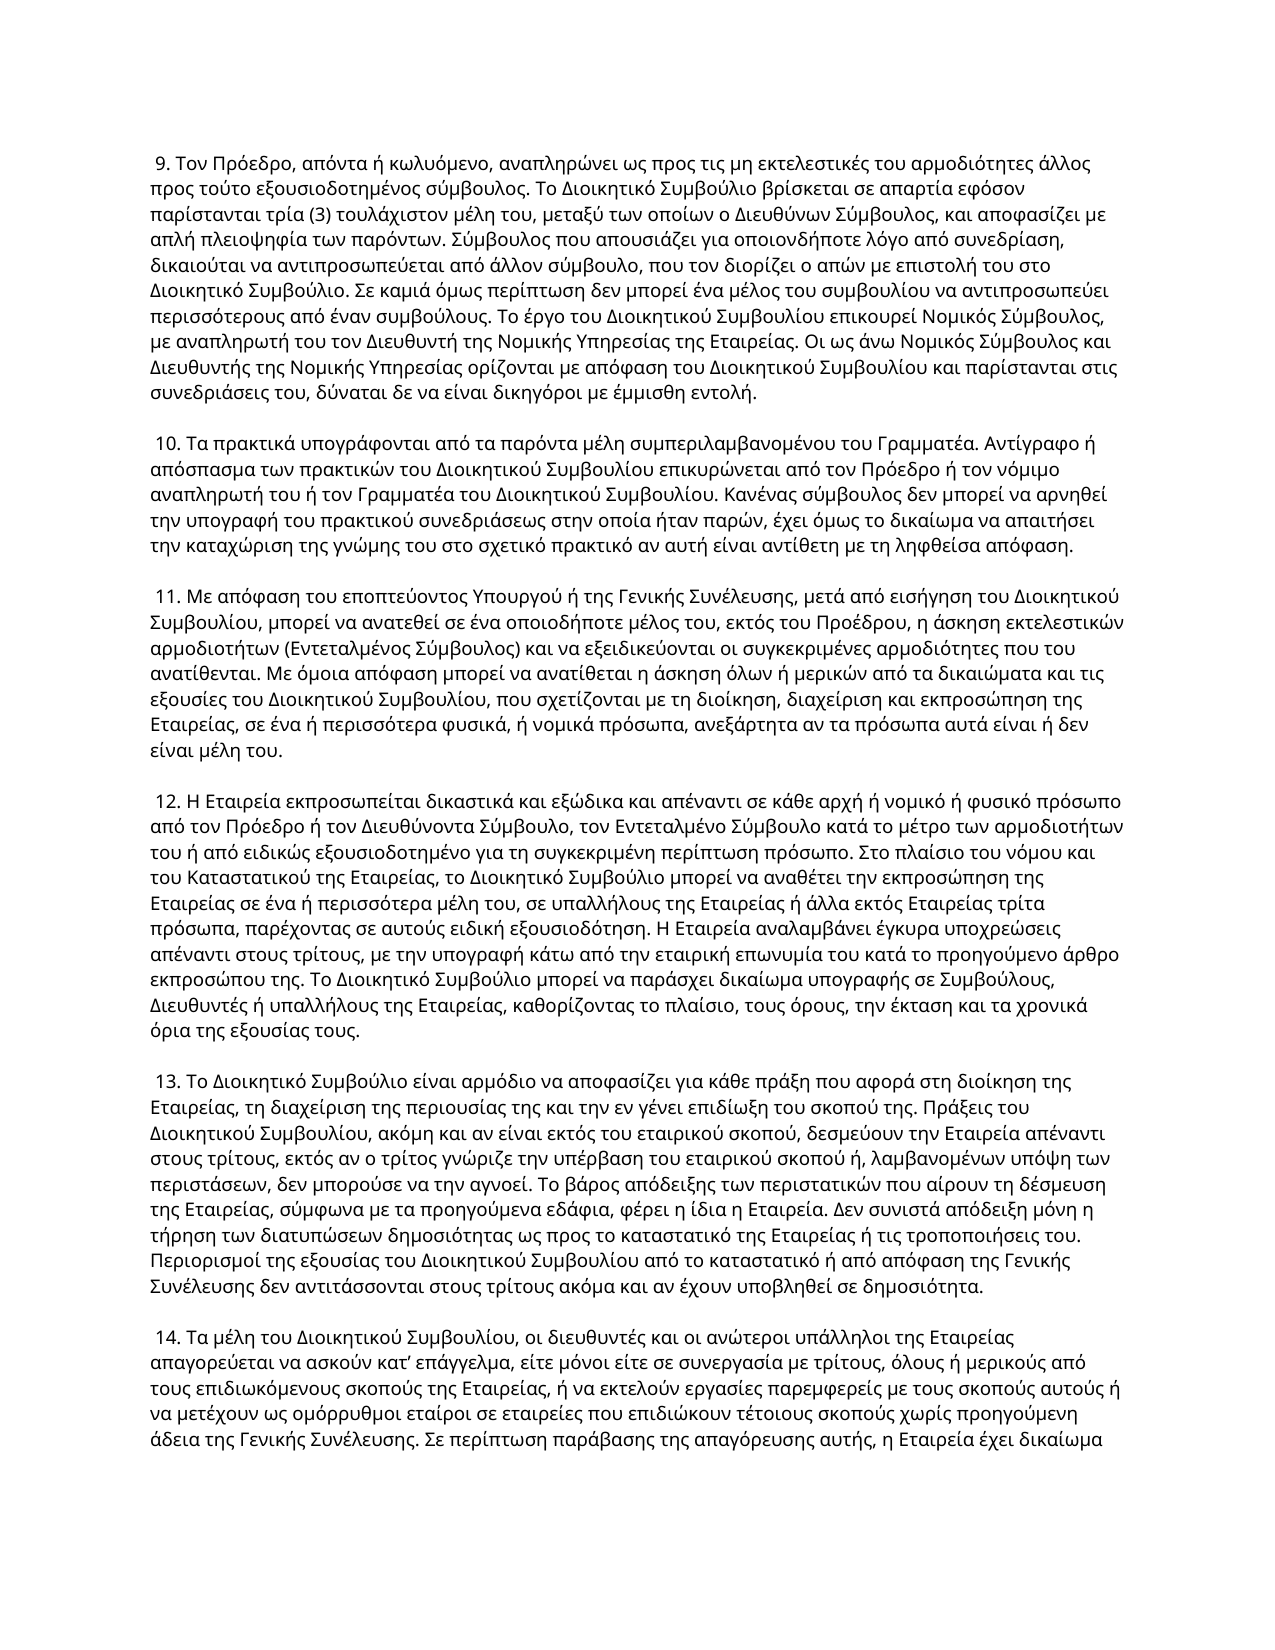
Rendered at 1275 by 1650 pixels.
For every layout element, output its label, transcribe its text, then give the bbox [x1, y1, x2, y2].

text 11. Με απόφαση του εποπτεύοντος Υπουργού ή της Γενικής Συνέλευσης, μετά από εισήγηση του Διοικητικού Συμβουλίου, μπορεί να ανατεθεί σε ένα οποιοδήποτε μέλος του, εκτός του Προέδρου, η άσκηση εκτελεστικών αρμοδιοτήτων (Εντεταλμένος Σύμβουλος) και να εξειδικεύονται οι συγκεκριμένες αρμοδιότητες που του ανατίθενται. Με όμοια απόφαση μπορεί να ανατίθεται η άσκηση όλων ή μερικών από τα δικαιώματα και τις εξουσίες του Διοικητικού Συμβουλίου, που σχετίζονται με τη διοίκηση, διαχείριση και εκπροσώπηση της Εταιρείας, σε ένα ή περισσότερα φυσικά, ή νομικά πρόσωπα, ανεξάρτητα αν τα πρόσωπα αυτά είναι ή δεν είναι μέλη του. [150, 584, 1125, 762]
text 13. Το Διοικητικό Συμβούλιο είναι αρμόδιο να αποφασίζει για κάθε πράξη που αφορά στη διοίκηση της Εταιρείας, τη διαχείριση της περιουσίας της και την εν γένει επιδίωξη του σκοπού της. Πράξεις του Διοικητικού Συμβουλίου, ακόμη και αν είναι εκτός του εταιρικού σκοπού, δεσμεύουν την Εταιρεία απέναντι στους τρίτους, εκτός αν ο τρίτος γνώριζε την υπέρβαση του εταιρικού σκοπού ή, λαμβανομένων υπόψη των περιστάσεων, δεν μπορούσε να την αγνοεί. Το βάρος απόδειξης των περιστατικών που αίρουν τη δέσμευση της Εταιρείας, σύμφωνα με τα προηγούμενα εδάφια, φέρει η ίδια η Εταιρεία. Δεν συνιστά απόδειξη μόνη η τήρηση των διατυπώσεων δημοσιότητας ως προς το καταστατικό της Εταιρείας ή τις τροποποιήσεις του. Περιορισμοί της εξουσίας του Διοικητικού Συμβουλίου από το καταστατικό ή από απόφαση της Γενικής Συνέλευσης δεν αντιτάσσονται στους τρίτους ακόμα και αν έχουν υποβληθεί σε δημοσιότητα. [150, 1069, 1125, 1298]
text 9. Τον Πρόεδρο, απόντα ή κωλυόμενο, αναπληρώνει ως προς τις μη εκτελεστικές του αρμοδιότητες άλλος προς τούτο εξουσιοδοτημένος σύμβουλος. Το Διοικητικό Συμβούλιο βρίσκεται σε απαρτία εφόσον παρίστανται τρία (3) τουλάχιστον μέλη του, μεταξύ των οποίων ο Διευθύνων Σύμβουλος, και αποφασίζει με απλή πλειοψηφία των παρόντων. Σύμβουλος που απουσιάζει για οποιονδήποτε λόγο από συνεδρίαση, δικαιούται να αντιπροσωπεύεται από άλλον σύμβουλο, που τον διορίζει ο απών με επιστολή του στο Διοικητικό Συμβούλιο. Σε καμιά όμως περίπτωση δεν μπορεί ένα μέλος του συμβουλίου να αντιπροσωπεύει περισσότερους από έναν συμβούλους. Το έργο του Διοικητικού Συμβουλίου επικουρεί Νομικός Σύμβουλος, με αναπληρωτή του τον Διευθυντή της Νομικής Υπηρεσίας της Εταιρείας. Οι ως άνω Νομικός Σύμβουλος και Διευθυντής της Νομικής Υπηρεσίας ορίζονται με απόφαση του Διοικητικού Συμβουλίου και παρίστανται στις συνεδριάσεις του, δύναται δε να είναι δικηγόροι με έμμισθη εντολή. [150, 150, 1125, 405]
text 12. Η Εταιρεία εκπροσωπείται δικαστικά και εξώδικα και απέναντι σε κάθε αρχή ή νομικό ή φυσικό πρόσωπο από τον Πρόεδρο ή τον Διευθύνοντα Σύμβουλο, τον Εντεταλμένο Σύμβουλο κατά το μέτρο των αρμοδιοτήτων του ή από ειδικώς εξουσιοδοτημένο για τη συγκεκριμένη περίπτωση πρόσωπο. Στο πλαίσιο του νόμου και του Καταστατικού της Εταιρείας, το Διοικητικό Συμβούλιο μπορεί να αναθέτει την εκπροσώπηση της Εταιρείας σε ένα ή περισσότερα μέλη του, σε υπαλλήλους της Εταιρείας ή άλλα εκτός Εταιρείας τρίτα πρόσωπα, παρέχοντας σε αυτούς ειδική εξουσιοδότηση. Η Εταιρεία αναλαμβάνει έγκυρα υποχρεώσεις απέναντι στους τρίτους, με την υπογραφή κάτω από την εταιρική επωνυμία του κατά το προηγούμενο άρθρο εκπροσώπου της. Το Διοικητικό Συμβούλιο μπορεί να παράσχει δικαίωμα υπογραφής σε Συμβούλους, Διευθυντές ή υπαλλήλους της Εταιρείας, καθορίζοντας το πλαίσιο, τους όρους, την έκταση και τα χρονικά όρια της εξουσίας τους. [150, 788, 1125, 1043]
text 10. Τα πρακτικά υπογράφονται από τα παρόντα μέλη συμπεριλαμβανομένου του Γραμματέα. Αντίγραφο ή απόσπασμα των πρακτικών του Διοικητικού Συμβουλίου επικυρώνεται από τον Πρόεδρο ή τον νόμιμο αναπληρωτή του ή τον Γραμματέα του Διοικητικού Συμβουλίου. Κανένας σύμβουλος δεν μπορεί να αρνηθεί την υπογραφή του πρακτικού συνεδριάσεως στην οποία ήταν παρών, έχει όμως το δικαίωμα να απαιτήσει την καταχώριση της γνώμης του στο σχετικό πρακτικό αν αυτή είναι αντίθετη με τη ληφθείσα απόφαση. [150, 431, 1125, 558]
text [150, 1324, 1125, 1452]
